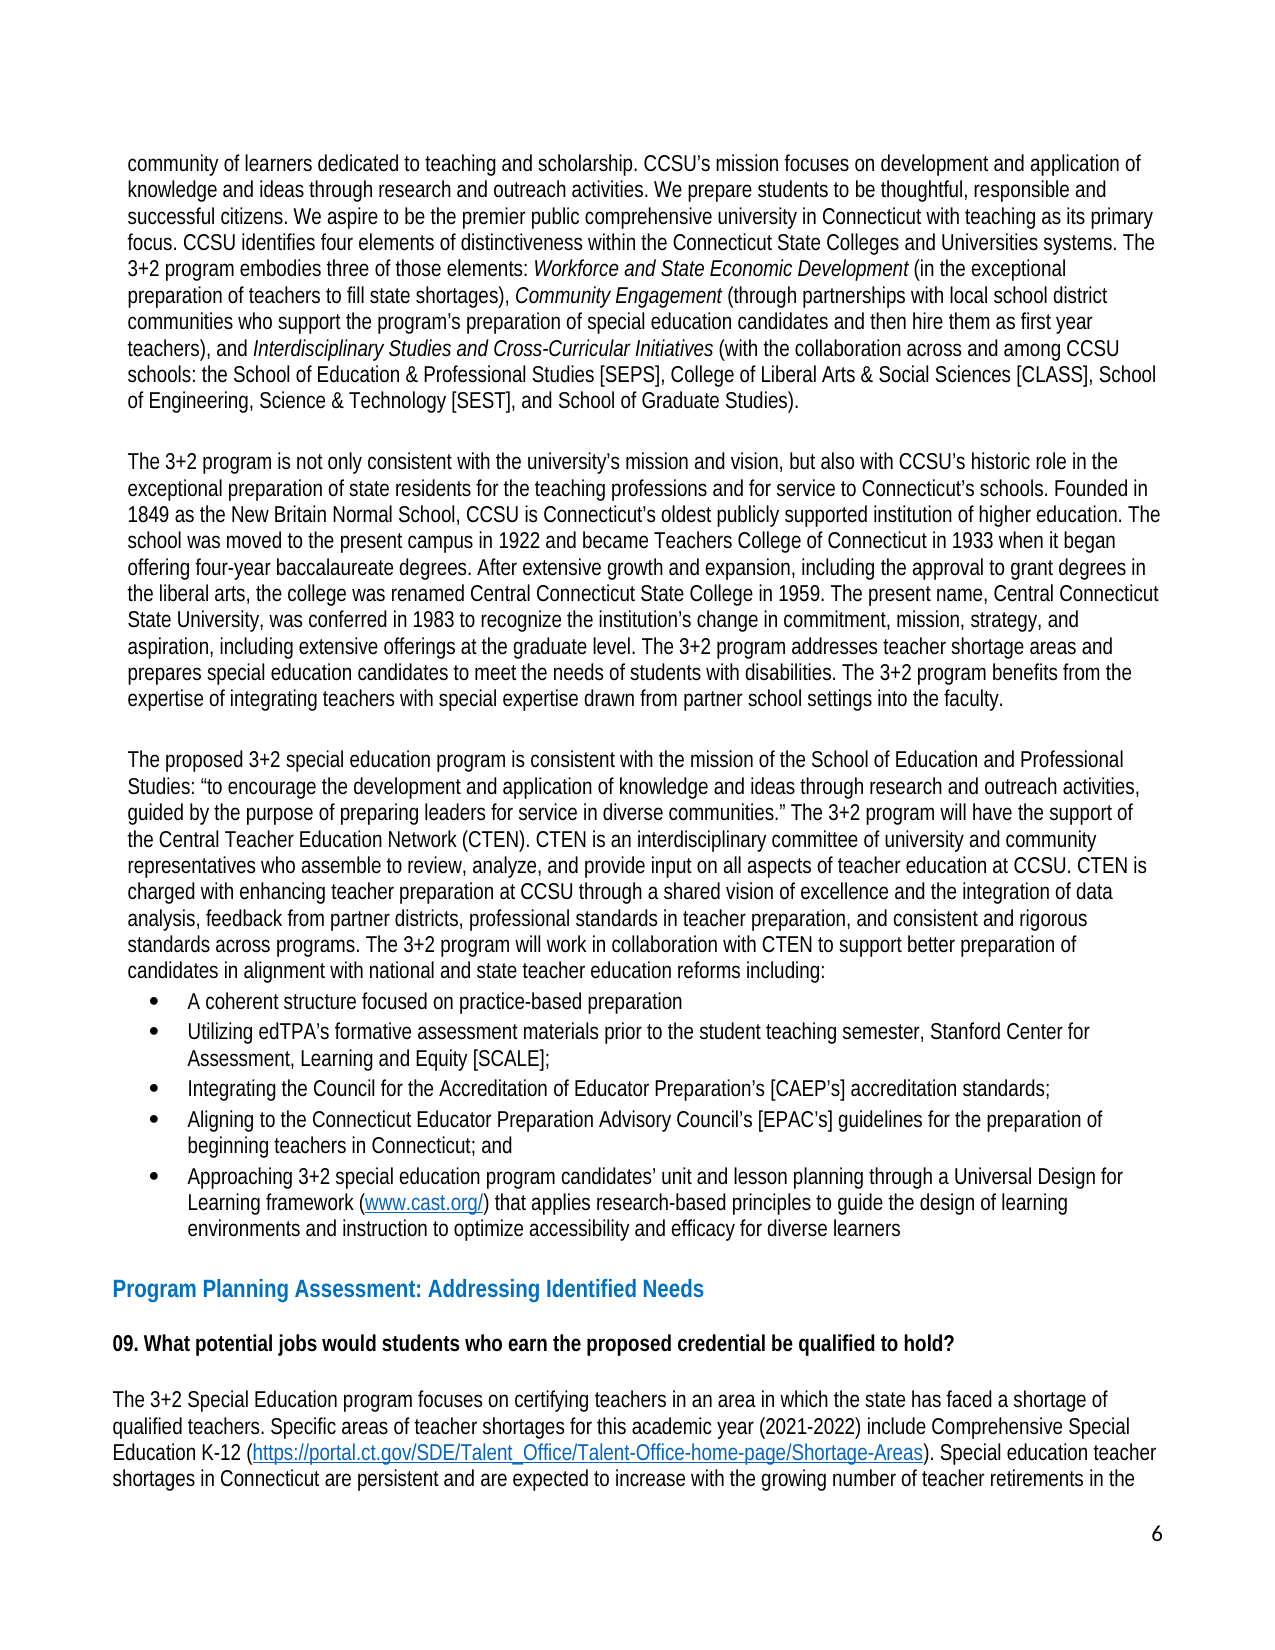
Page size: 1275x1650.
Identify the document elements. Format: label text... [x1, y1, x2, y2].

text The proposed 3+2 special education program is consistent with the mission of the School of Education and Professional Studies: “to encourage the development and application of knowledge and ideas through research and outreach activities, guided by the purpose of preparing leaders for service in diverse communities.” The 3+2 program will have the support of the Central Teacher Education Network (CTEN). CTEN is an interdisciplinary committee of university and community representatives who assemble to review, analyze, and provide input on all aspects of teacher education at CCSU. CTEN is charged with enhancing teacher preparation at CCSU through a shared vision of excellence and the integration of data analysis, feedback from partner districts, professional standards in teacher preparation, and consistent and rigorous standards across programs. The 3+2 program will work in collaboration with CTEN to support better preparation of candidates in alignment with national and state teacher education reforms including: [127, 746, 1162, 984]
text Program Planning Assessment: Addressing Identified Needs [112, 1274, 1162, 1303]
text The 3+2 program is not only consistent with the university’s mission and vision, but also with CCSU’s historic role in the exceptional preparation of state residents for the teaching professions and for service to Connecticut’s schools. Founded in 1849 as the New Britain Normal School, CCSU is Connecticut’s oldest publicly supported institution of higher education. The school was moved to the present campus in 1922 and became Teachers College of Connecticut in 1933 when it began offering four-year baccalaureate degrees. After extensive growth and expansion, including the approval to grant degrees in the liberal arts, the college was renamed Central Connecticut State College in 1959. The present name, Central Connecticut State University, was conferred in 1983 to recognize the institution’s change in commitment, mission, strategy, and aspiration, including extensive offerings at the graduate level. The 3+2 program addresses teacher shortage areas and prepares special education candidates to meet the needs of students with disabilities. The 3+2 program benefits from the expertise of integrating teachers with special expertise drawn from partner school settings into the faculty. [127, 448, 1162, 712]
list Approaching 3+2 special education program candidates’ unit and lesson planning through a Universal Design for Learning framework (www.cast.org/) that applies research-based principles to guide the design of learning environments and instruction to optimize accessibility and efficacy for diverse learners [150, 1163, 1162, 1242]
list Utilizing edTPA’s formative assessment materials prior to the student teaching semester, Stanford Center for Assessment, Learning and Equity [SCALE]; [150, 1018, 1162, 1071]
list Integrating the Council for the Accreditation of Educator Preparation’s [CAEP’s] accreditation standards; [150, 1075, 1162, 1102]
list Aligning to the Connecticut Educator Preparation Advisory Council’s [EPAC’s] guidelines for the preparation of beginning teachers in Connecticut; and [150, 1106, 1162, 1158]
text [127, 150, 1162, 413]
text 09. What potential jobs would students who earn the proposed credential be qualified to hold? [112, 1329, 1162, 1356]
list A coherent structure focused on practice-based preparation [150, 988, 1162, 1014]
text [112, 1386, 1162, 1492]
